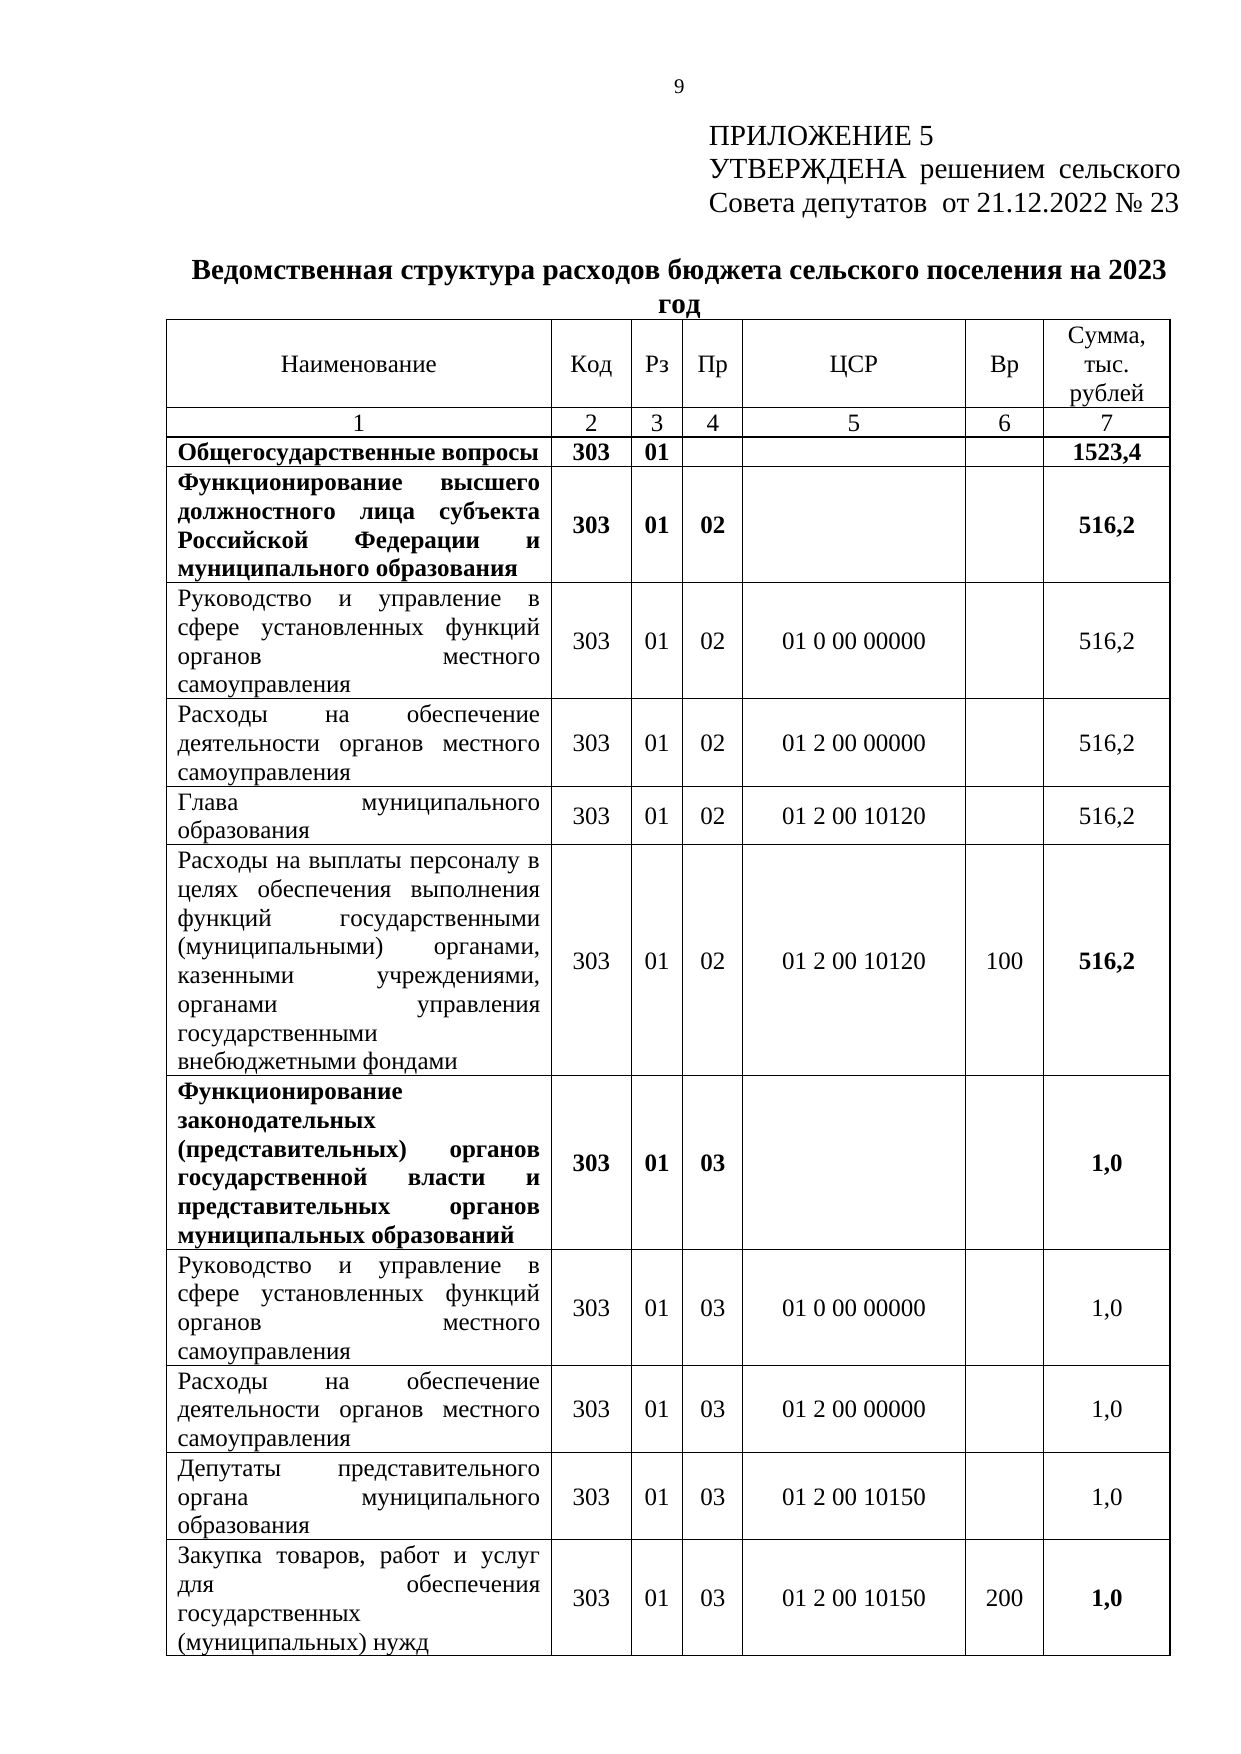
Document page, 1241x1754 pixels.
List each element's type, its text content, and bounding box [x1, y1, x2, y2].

table_header Рз [632, 320, 682, 407]
table_cell 303 [552, 699, 631, 786]
table_cell 01 [632, 1250, 682, 1365]
table_cell 03 [683, 1453, 742, 1539]
table_cell 01 [632, 699, 682, 786]
table_cell Функционирование высшего должностного лица субъекта Российской Федерации и муниципального образования [167, 467, 551, 582]
table_cell 02 [683, 467, 742, 582]
table_cell Закупка товаров, работ и услуг для обеспечения государственных (муниципальных) нужд [167, 1540, 551, 1655]
table_cell 01 [632, 583, 682, 698]
table_cell [743, 467, 965, 582]
table_cell Глава муниципального образования [167, 787, 551, 844]
table_cell [966, 1453, 1043, 1539]
table_header Наименование [167, 320, 551, 407]
table_cell 01 [632, 787, 682, 844]
table_cell 1,0 [1044, 1366, 1169, 1452]
table_cell 1,0 [1044, 1453, 1169, 1539]
table_cell 01 [632, 1540, 682, 1655]
table_cell 303 [552, 438, 631, 466]
text Ведомственная структура расходов бюджета сельского поселения на 2023 год [177, 252, 1181, 319]
table_cell [966, 1076, 1043, 1249]
table_cell 01 [632, 438, 682, 466]
table_header Вр [966, 320, 1043, 407]
table_cell 02 [683, 699, 742, 786]
table_cell Общегосударственные вопросы [167, 438, 551, 466]
table_cell 03 [683, 1076, 742, 1249]
table_cell [966, 699, 1043, 786]
table_cell 1 [167, 408, 551, 436]
table_cell 7 [1044, 408, 1169, 436]
table_cell 303 [552, 467, 631, 582]
table_cell 303 [552, 583, 631, 698]
table_cell 6 [966, 408, 1043, 436]
table_cell 02 [683, 787, 742, 844]
table_cell [966, 1366, 1043, 1452]
table_cell Расходы на выплаты персоналу в целях обеспечения выполнения функций государственными (муниципальными) органами, казенными учреждениями, органами управления государственными внебюджетными фондами [167, 845, 551, 1075]
table_cell Расходы на обеспечение деятельности органов местного самоуправления [167, 699, 551, 786]
table_cell [743, 1076, 965, 1249]
text УТВЕРЖДЕНА решением сельского Совета депутатов от 21.12.2022 № 23 [709, 152, 1181, 219]
table_header Код [552, 320, 631, 407]
table_cell 3 [632, 408, 682, 436]
table_cell 1,0 [1044, 1076, 1169, 1249]
table_cell 01 [632, 1366, 682, 1452]
table_cell 4 [683, 408, 742, 436]
table_cell 01 0 00 00000 [743, 1250, 965, 1365]
table_cell [743, 438, 965, 466]
table_cell 516,2 [1044, 845, 1169, 1075]
table_cell 01 2 00 00000 [743, 699, 965, 786]
table_cell 1523,4 [1044, 438, 1169, 466]
table_header ЦСР [743, 320, 965, 407]
table_cell 2 [552, 408, 631, 436]
table_cell 01 2 00 00000 [743, 1366, 965, 1452]
table_cell 01 [632, 845, 682, 1075]
table_cell 01 2 00 10120 [743, 845, 965, 1075]
table_cell 516,2 [1044, 467, 1169, 582]
table_cell 02 [683, 845, 742, 1075]
table_cell Руководство и управление в сфере установленных функций органов местного самоуправления [167, 583, 551, 698]
table_header Пр [683, 320, 742, 407]
table_cell 03 [683, 1250, 742, 1365]
text Приложение 5 [709, 118, 1181, 152]
table_cell 03 [683, 1540, 742, 1655]
table_cell 516,2 [1044, 583, 1169, 698]
table_cell 303 [552, 787, 631, 844]
table_cell 303 [552, 1250, 631, 1365]
table_cell Депутаты представительного органа муниципального образования [167, 1453, 551, 1539]
table_cell [683, 438, 742, 466]
table_header Сумма, тыс. рублей [1044, 320, 1169, 407]
table_cell 303 [552, 1540, 631, 1655]
table_cell 200 [966, 1540, 1043, 1655]
table_cell 303 [552, 845, 631, 1075]
table_cell 01 2 00 10120 [743, 787, 965, 844]
table_cell 1,0 [1044, 1540, 1169, 1655]
table_cell 100 [966, 845, 1043, 1075]
table_cell 303 [552, 1366, 631, 1452]
table_cell 01 2 00 10150 [743, 1540, 965, 1655]
table_cell 01 [632, 1076, 682, 1249]
table_cell 516,2 [1044, 699, 1169, 786]
table_cell 03 [683, 1366, 742, 1452]
table_cell [966, 467, 1043, 582]
table_cell [966, 1250, 1043, 1365]
table_cell [966, 583, 1043, 698]
table_cell 02 [683, 583, 742, 698]
table_cell Расходы на обеспечение деятельности органов местного самоуправления [167, 1366, 551, 1452]
table_cell Функционирование законодательных (представительных) органов государственной власти и представительных органов муниципальных образований [167, 1076, 551, 1249]
table_cell Руководство и управление в сфере установленных функций органов местного самоуправления [167, 1250, 551, 1365]
table_cell [966, 787, 1043, 844]
table_cell 01 [632, 467, 682, 582]
table_cell 1,0 [1044, 1250, 1169, 1365]
table_cell 01 2 00 10150 [743, 1453, 965, 1539]
table_cell 01 [632, 1453, 682, 1539]
table_cell 303 [552, 1076, 631, 1249]
table_cell 01 0 00 00000 [743, 583, 965, 698]
table_cell 516,2 [1044, 787, 1169, 844]
table_cell 5 [743, 408, 965, 436]
table_cell [966, 438, 1043, 466]
table_cell 303 [552, 1453, 631, 1539]
